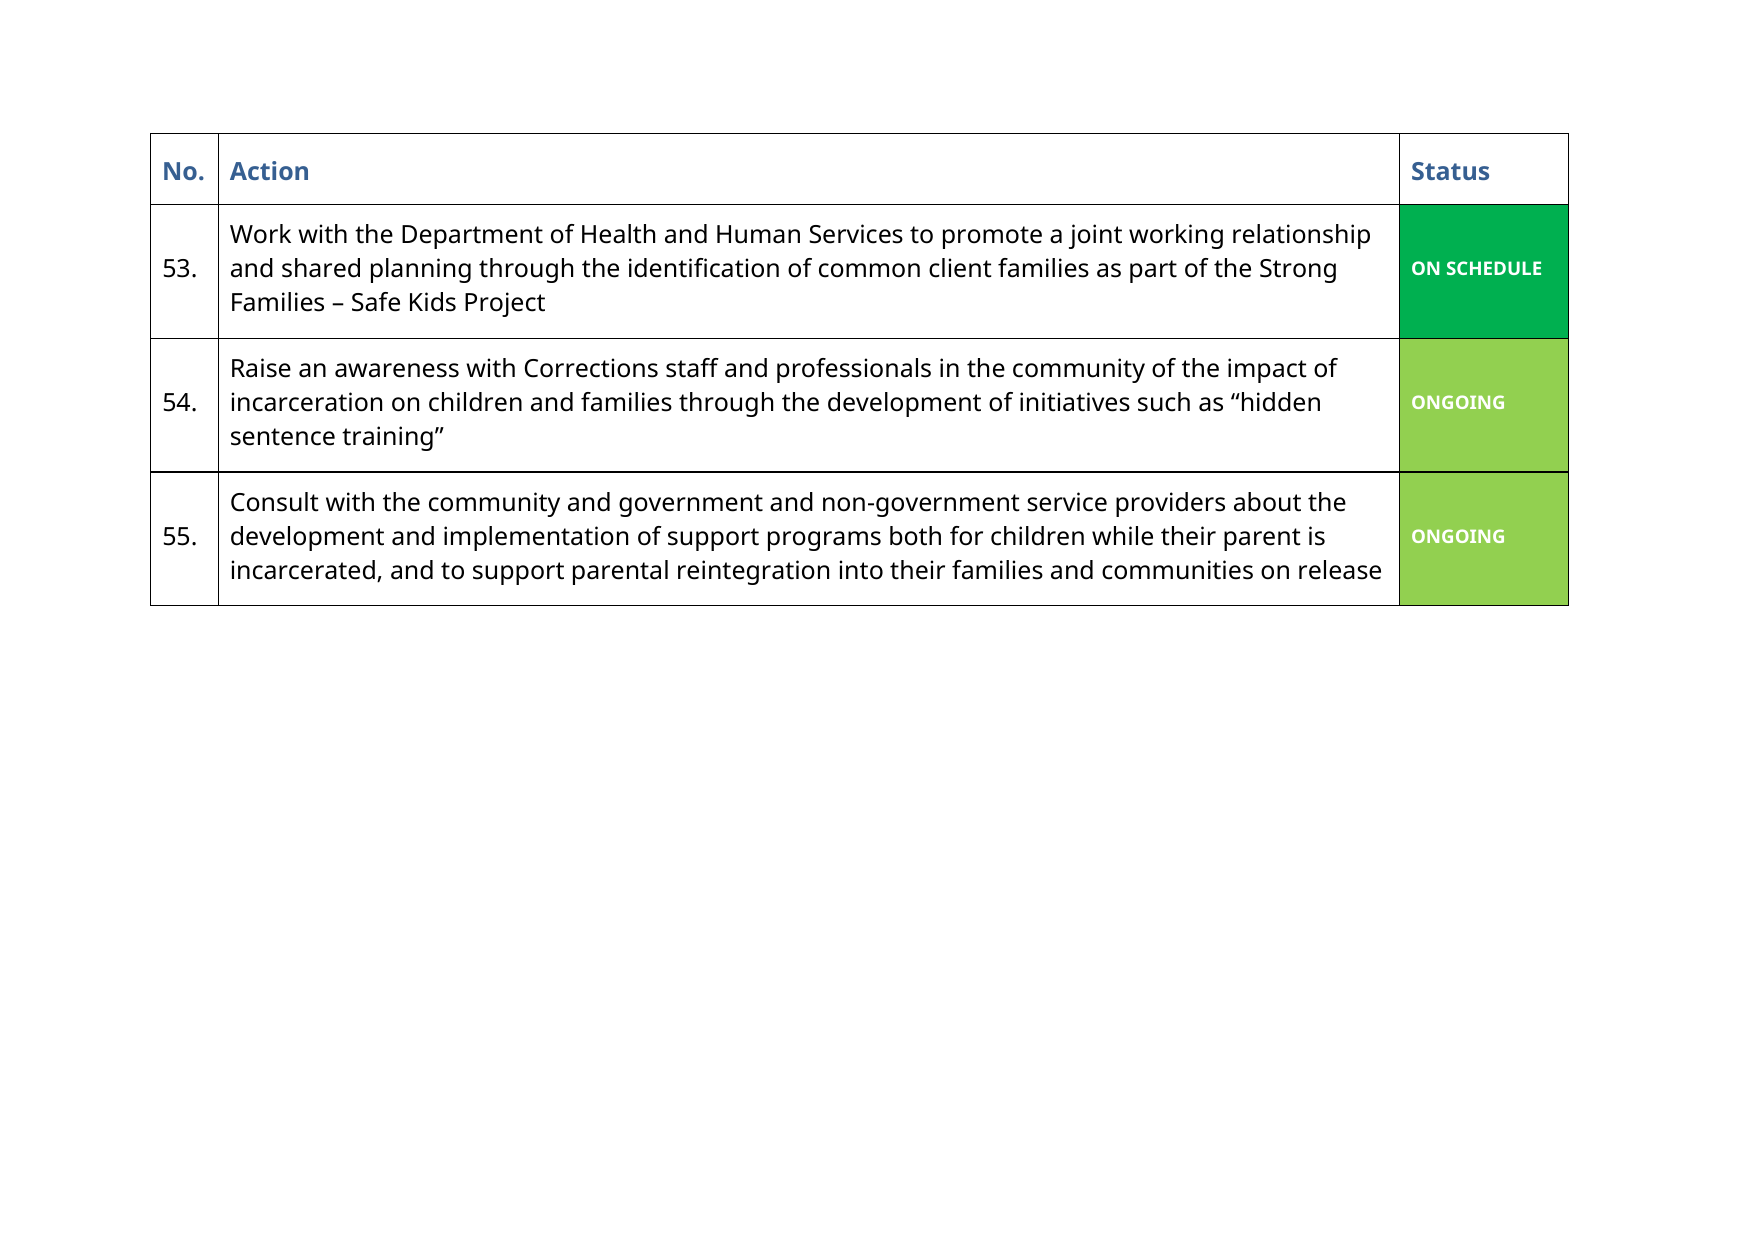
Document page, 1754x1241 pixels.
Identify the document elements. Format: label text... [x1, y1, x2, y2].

table_cell Work with the Department of Health and Human Services to promote a joint working relationship and shared planning through the identification of common client families as part of the Strong Families – Safe Kids Project [219, 205, 1399, 338]
table_cell [151, 473, 218, 605]
table_header Status [1400, 134, 1568, 204]
table_cell ONGOING [1400, 473, 1568, 605]
table_header Action [219, 134, 1399, 204]
table_cell Consult with the community and government and non-government service providers about the development and implementation of support programs both for children while their parent is incarcerated, and to support parental reintegration into their families and communities on release [219, 473, 1399, 605]
table_cell [151, 339, 218, 471]
table_cell Raise an awareness with Corrections staff and professionals in the community of the impact of incarceration on children and families through the development of initiatives such as “hidden sentence training” [219, 339, 1399, 471]
table_header No. [151, 134, 218, 204]
table_cell ON SCHEDULE [1400, 205, 1568, 338]
table_cell ONGOING [1400, 339, 1568, 471]
table_cell [151, 205, 218, 338]
